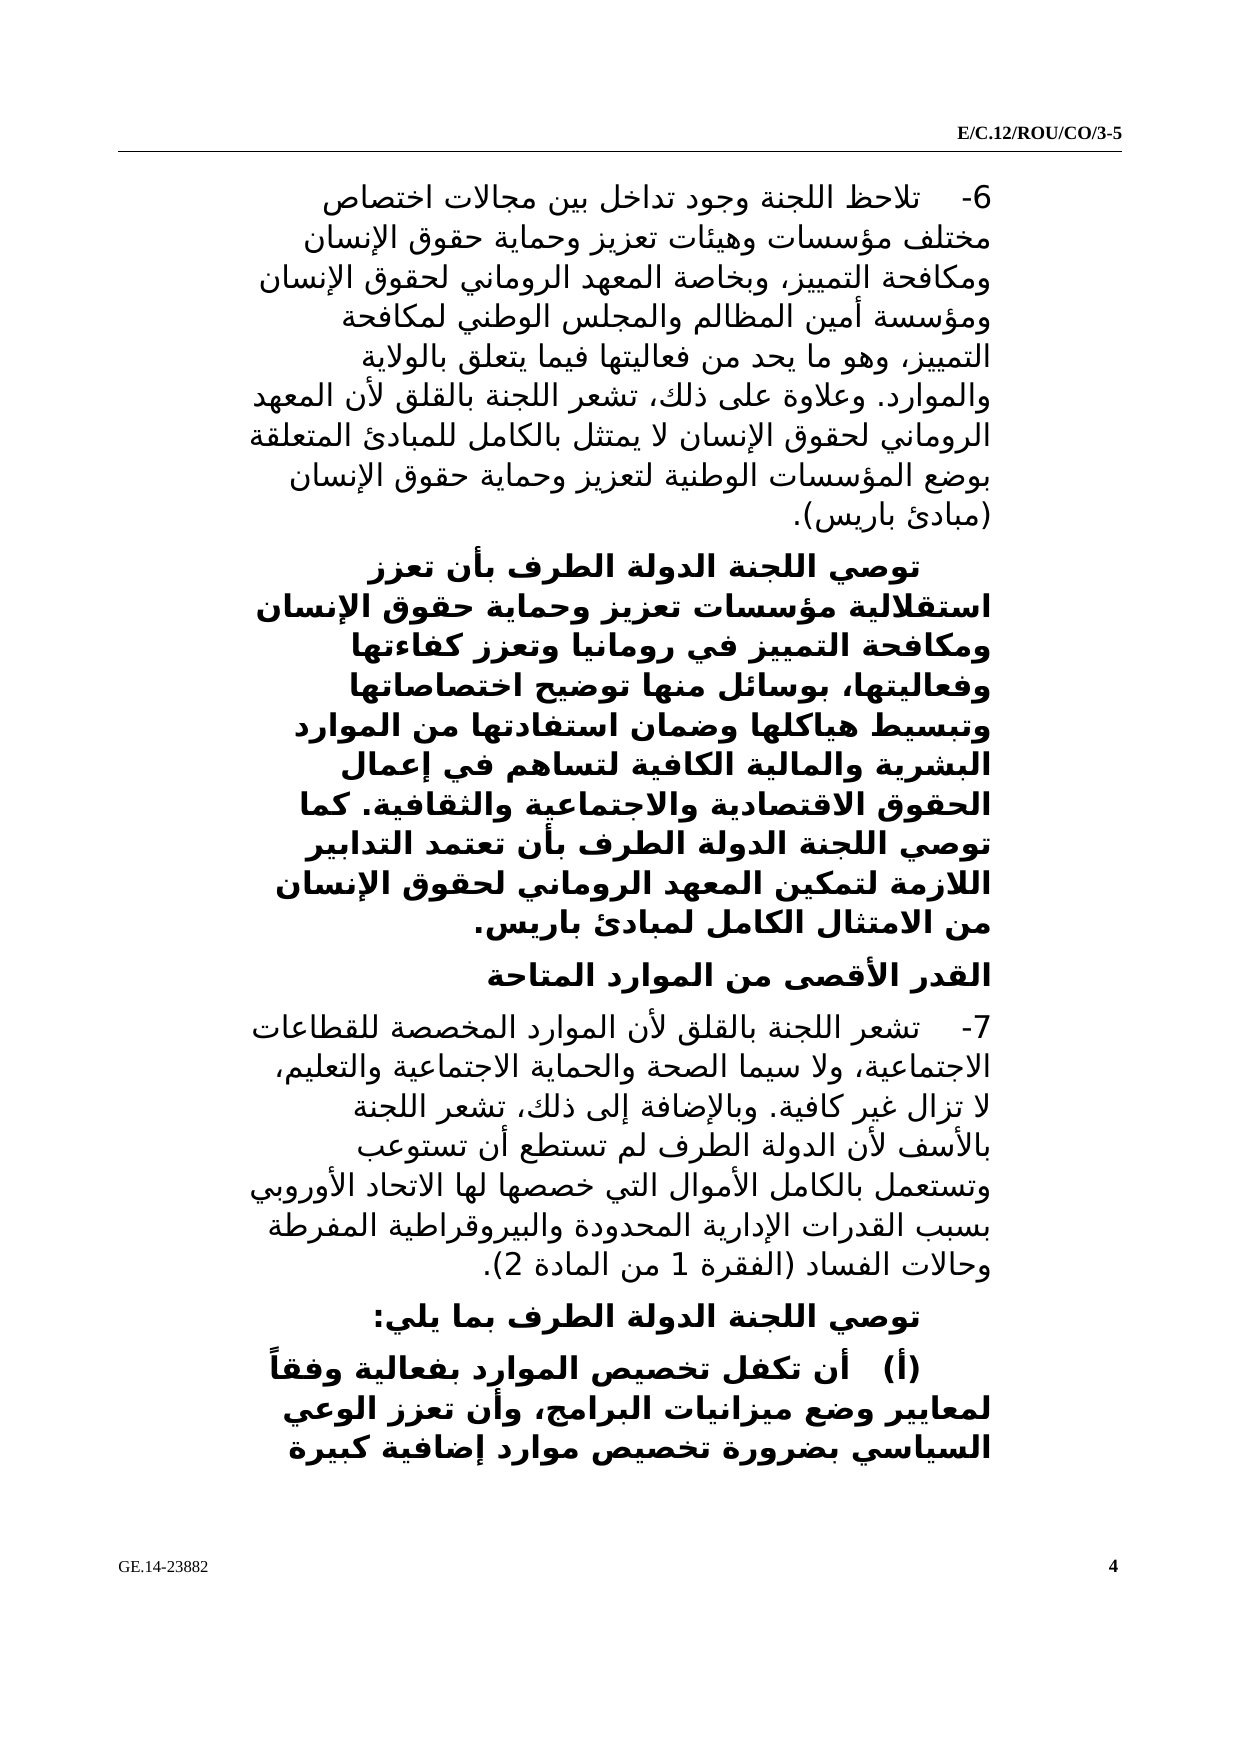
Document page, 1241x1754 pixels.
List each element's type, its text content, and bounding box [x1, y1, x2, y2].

text توصي اللجنة الدولة الطرف بما يلي: [248, 1296, 992, 1336]
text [248, 1348, 992, 1467]
text 7- تشعر اللجنة بالقلق لأن الموارد المخصصة للقطاعات الاجتماعية، ولا سيما الصحة والحماية الاجتماعية والتعليم، لا تزال غير كافية. وبالإضافة إلى ذلك، تشعر اللجنة بالأسف لأن الدولة الطرف لم تستطع أن تستوعب وتستعمل بالكامل الأموال التي خصصها لها الاتحاد الأوروبي بسبب القدرات الإدارية المحدودة والبيروقراطية المفرطة وحالات الفساد (الفقرة 1 من المادة 2). [248, 1006, 992, 1283]
text توصي اللجنة الدولة الطرف بأن تعزز استقلالية مؤسسات تعزيز وحماية حقوق الإنسان ومكافحة التمييز في رومانيا وتعزز كفاءتها وفعاليتها، بوسائل منها توضيح اختصاصاتها وتبسيط هياكلها وضمان استفادتها من الموارد البشرية والمالية الكافية لتساهم في إعمال الحقوق الاقتصادية والاجتماعية والثقافية. كما توصي اللجنة الدولة الطرف بأن تعتمد التدابير اللازمة لتمكين المعهد الروماني لحقوق الإنسان من الامتثال الكامل لمبادئ باريس. [248, 546, 992, 942]
text 6- تلاحظ اللجنة وجود تداخل بين مجالات اختصاص مختلف مؤسسات وهيئات تعزيز وحماية حقوق الإنسان ومكافحة التمييز، وبخاصة المعهد الروماني لحقوق الإنسان ومؤسسة أمين المظالم والمجلس الوطني لمكافحة التمييز، وهو ما يحد من فعاليتها فيما يتعلق بالولاية والموارد. وعلاوة على ذلك، تشعر اللجنة بالقلق لأن المعهد الروماني لحقوق الإنسان لا يمتثل بالكامل للمبادئ المتعلقة بوضع المؤسسات الوطنية لتعزيز وحماية حقوق الإنسان (مبادئ باريس). [248, 177, 992, 533]
text القدر الأقصى من الموارد المتاحة [248, 954, 1122, 994]
